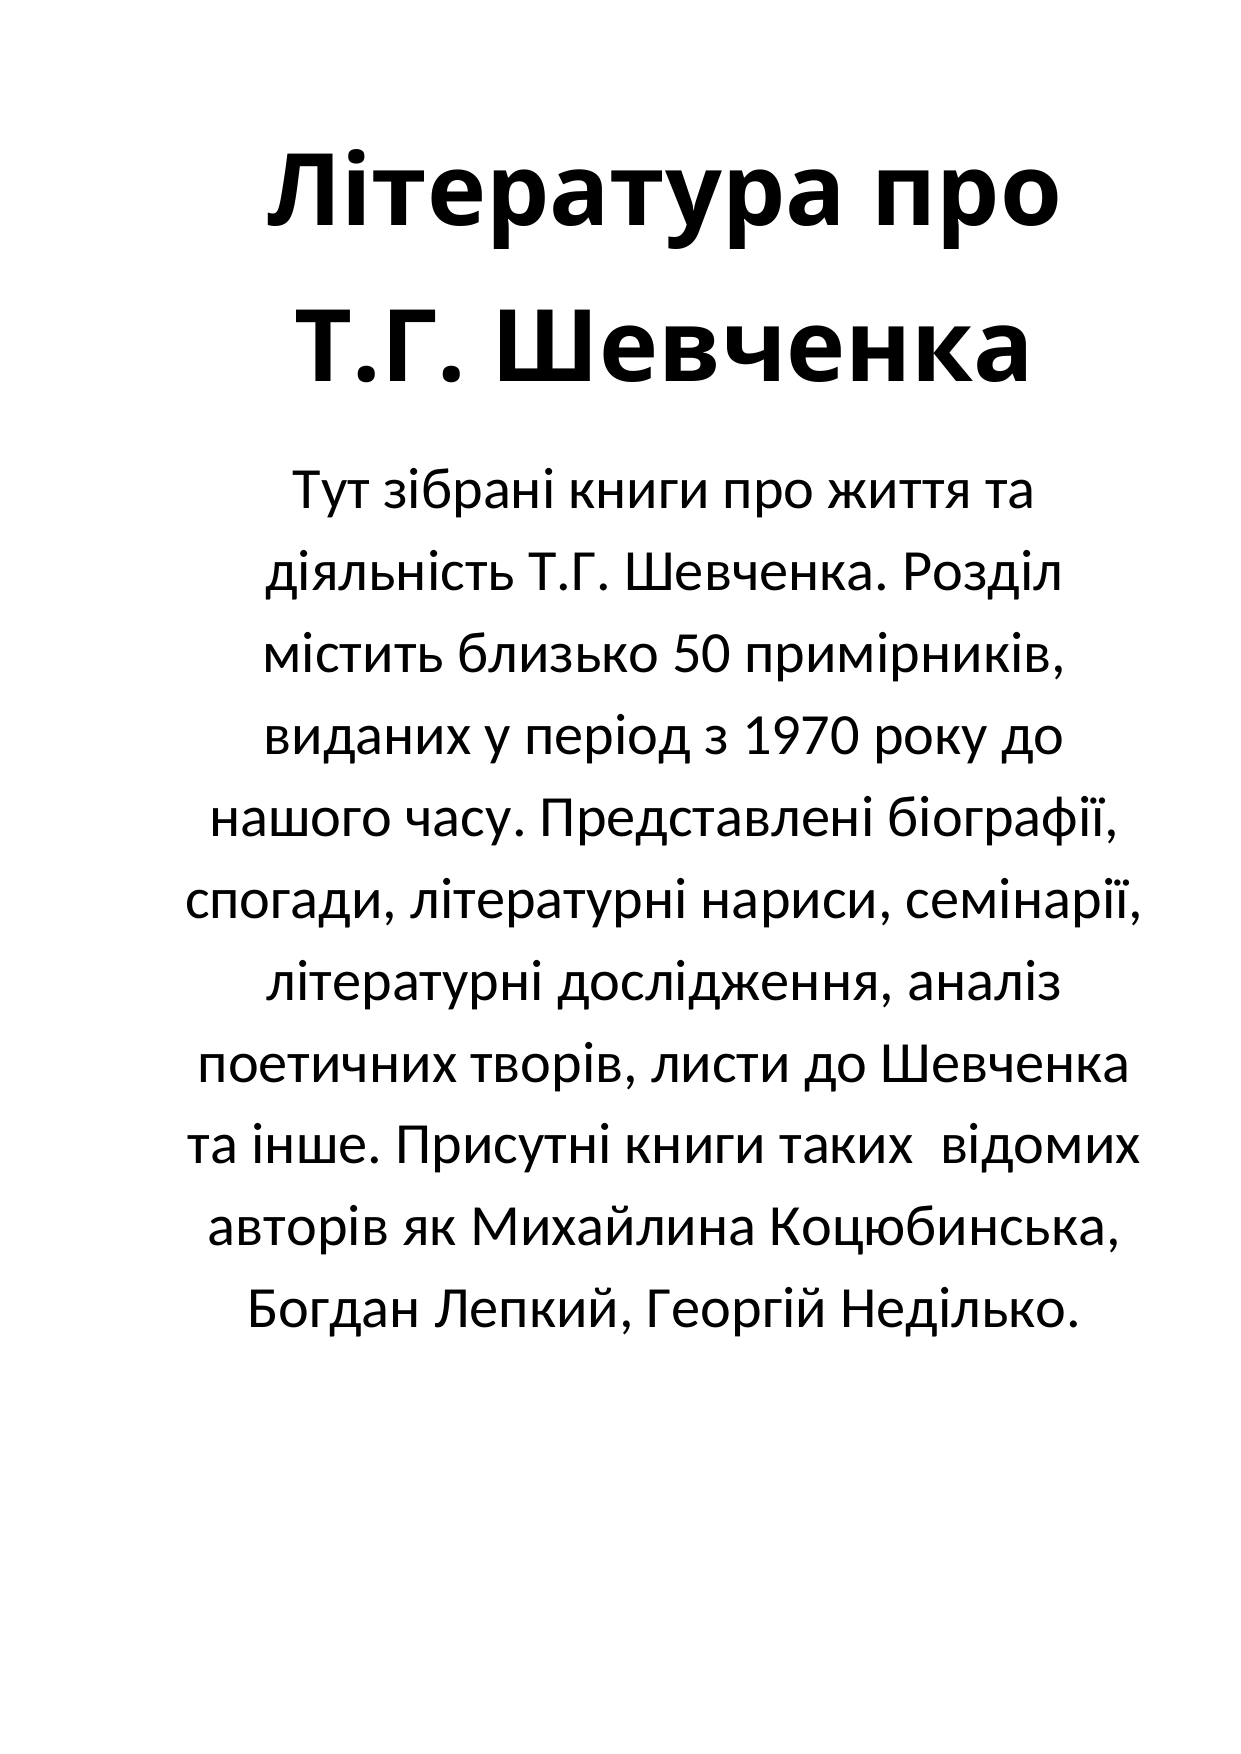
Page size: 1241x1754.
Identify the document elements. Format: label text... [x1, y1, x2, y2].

text Література про Т.Г. Шевченка [177, 118, 1152, 411]
text Тут зібрані книги про життя та діяльність Т.Г. Шевченка. Розділ містить близько 50 примірників, виданих у період з 1970 року до нашого часу. Представлені біографії, спогади, літературні нариси, семінарії, літературні дослідження, аналіз поетичних творів, листи до Шевченка та інше. Присутні книги таких відомих авторів як Михайлина Коцюбинська, Богдан Лепкий, Георгій Неділько. [177, 452, 1152, 1342]
